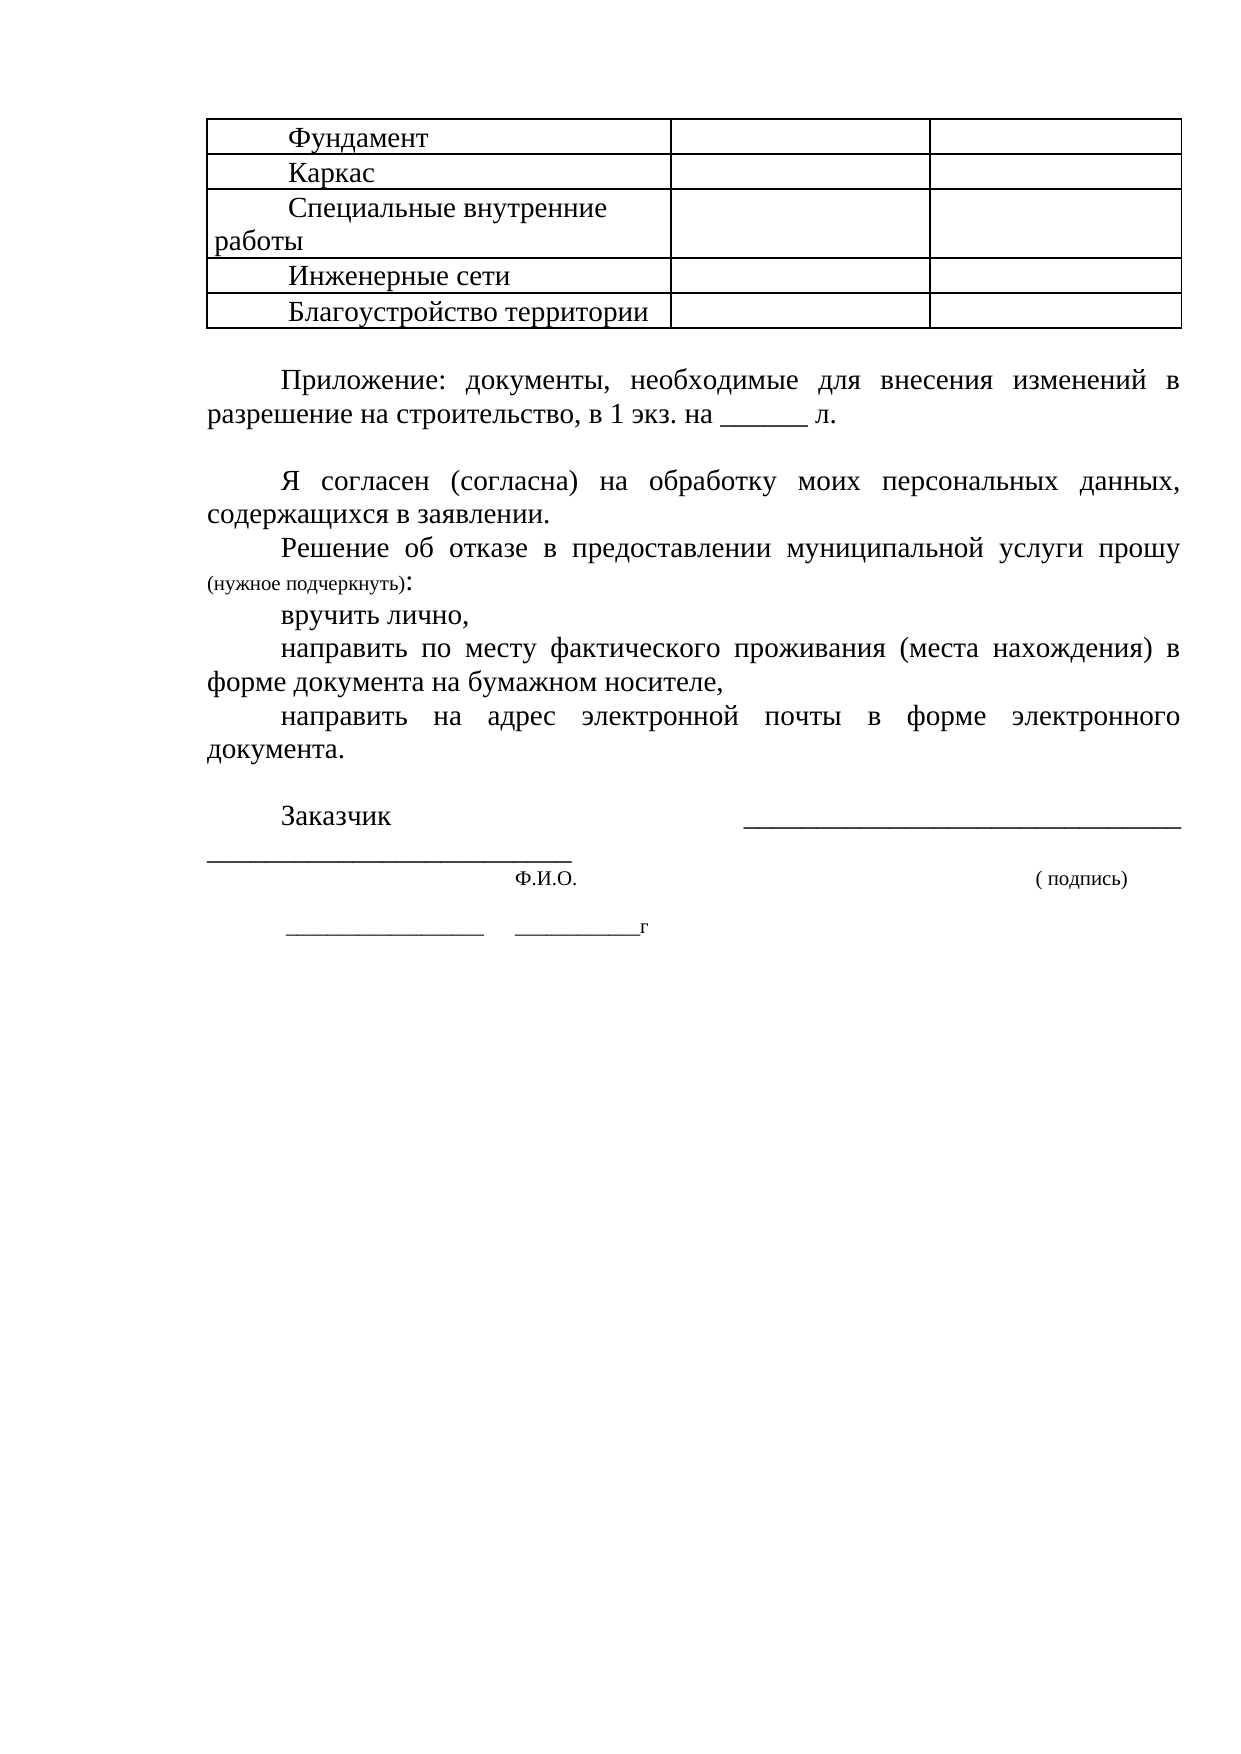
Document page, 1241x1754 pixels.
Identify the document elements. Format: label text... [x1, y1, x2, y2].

table_cell [931, 155, 1181, 188]
table_cell Фундамент [208, 120, 670, 153]
text Я согласен (согласна) на обработку моих персональных данных, содержащихся в заявлении. [207, 463, 1181, 530]
text Ф.И.О. ( подпись) [207, 865, 1181, 889]
table_cell [672, 294, 929, 327]
table_cell Специальные внутренние работы [208, 190, 670, 257]
table_cell Благоустройство территории [208, 294, 670, 327]
text направить по месту фактического проживания (места нахождения) в форме документа на бумажном носителе, [207, 631, 1181, 698]
text направить на адрес электронной почты в форме электронного документа. [207, 698, 1181, 765]
table_cell Инженерные сети [208, 259, 670, 292]
text ___________________ ____________г [207, 913, 1181, 938]
text Приложение: документы, необходимые для внесения изменений в разрешение на строительство, в 1 экз. на ______ л. [207, 362, 1181, 429]
table_cell [931, 190, 1181, 257]
table_cell [672, 259, 929, 292]
table_cell [672, 155, 929, 188]
text вручить лично, [207, 597, 1181, 631]
table_cell [672, 120, 929, 153]
table_cell [931, 294, 1181, 327]
table_cell [931, 259, 1181, 292]
text Заказчик ______________________________ _________________________ [207, 798, 1181, 865]
table_cell Каркас [208, 155, 670, 188]
text Решение об отказе в предоставлении муниципальной услуги прошу (нужное подчеркнуть): [207, 530, 1181, 597]
table_cell [931, 120, 1181, 153]
table_cell [672, 190, 929, 257]
